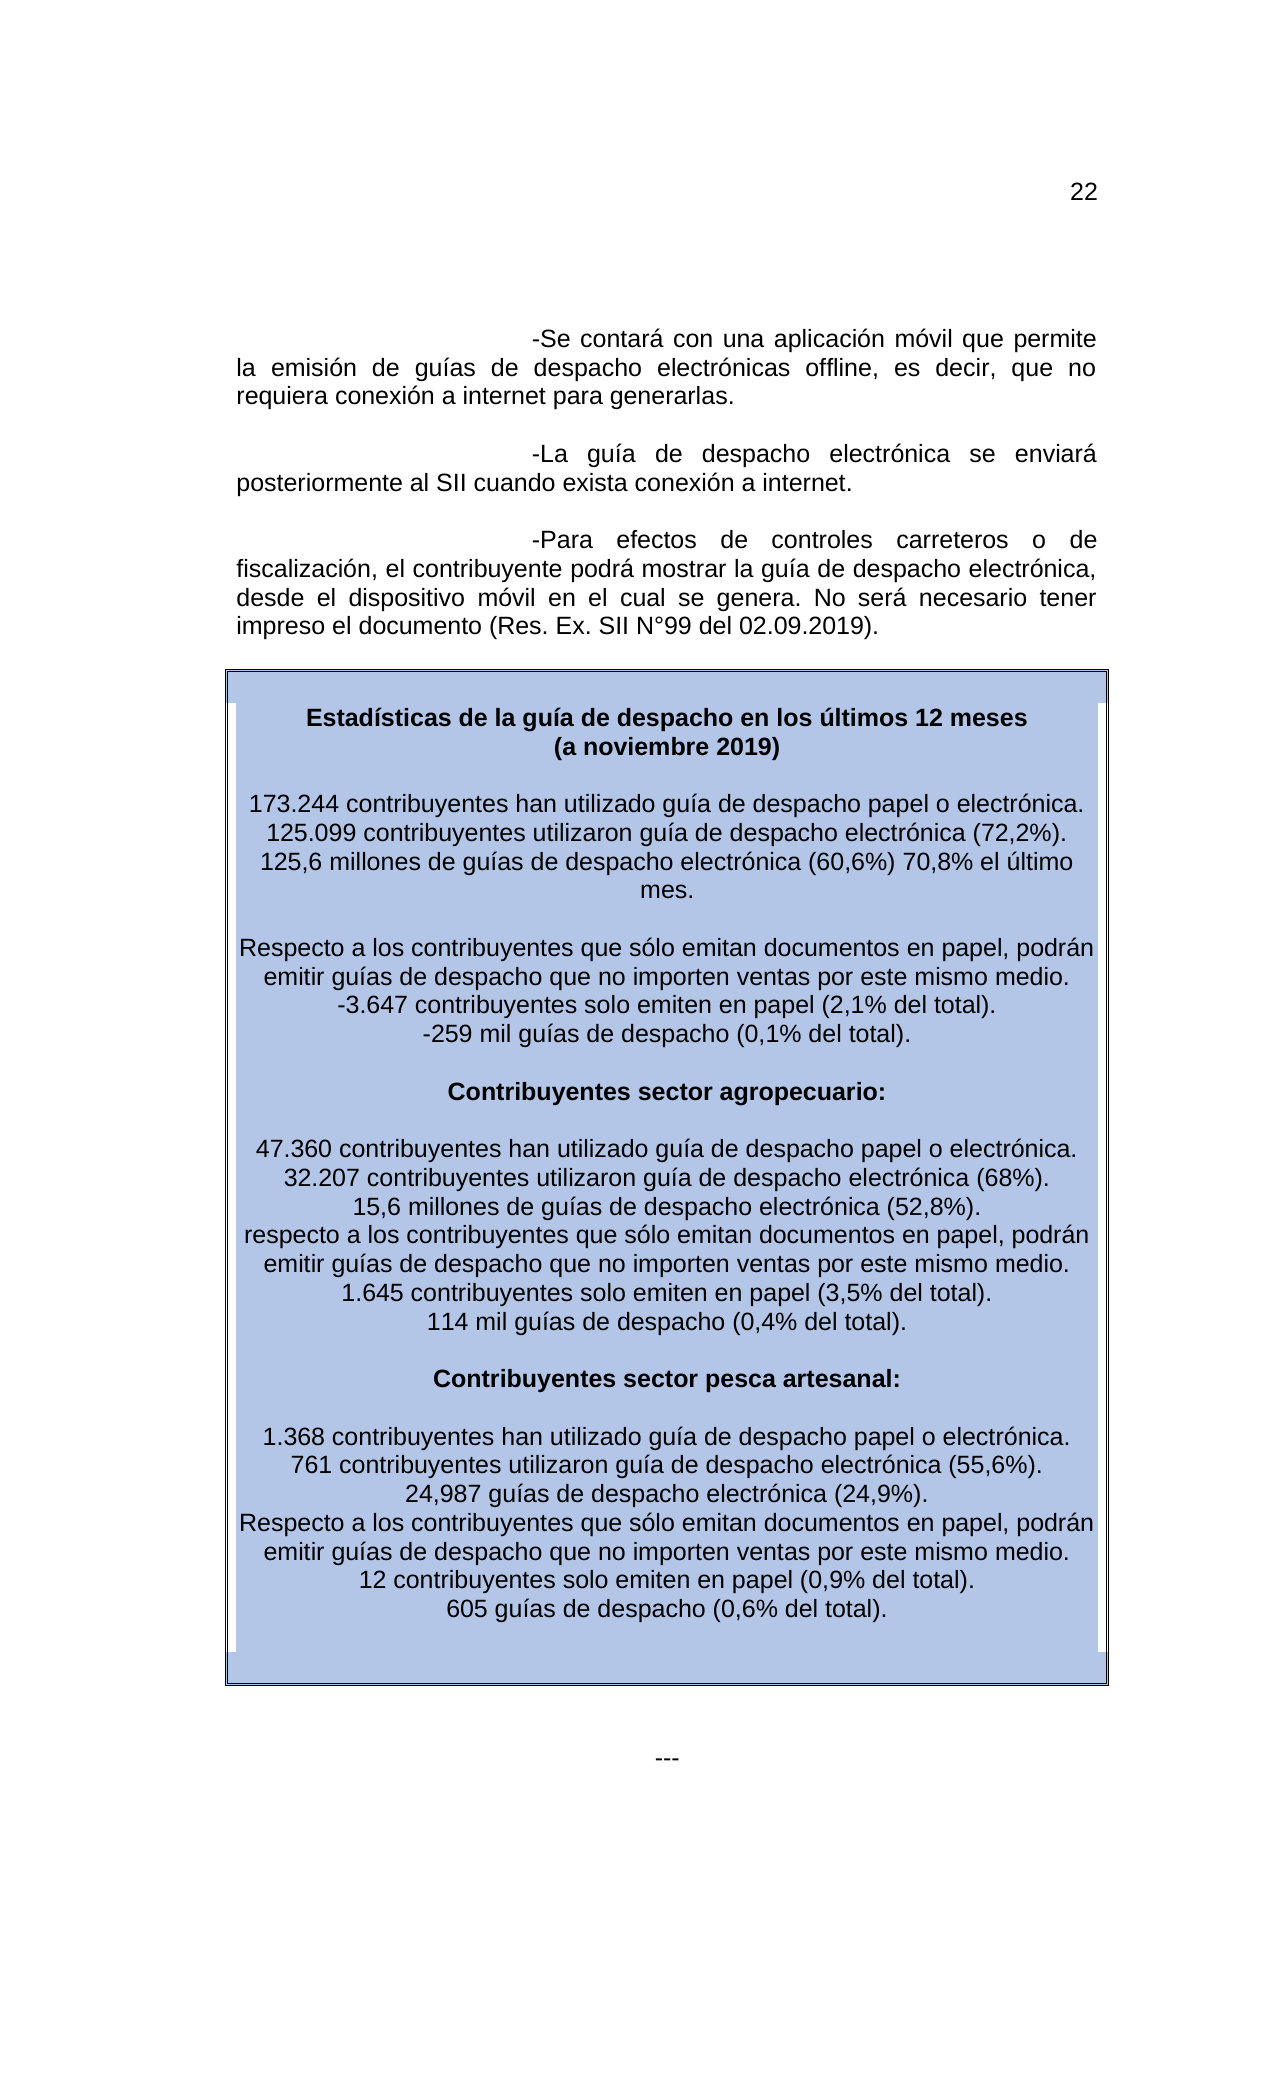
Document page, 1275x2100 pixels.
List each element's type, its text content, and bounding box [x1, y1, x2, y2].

text Contribuyentes sector pesca artesanal: [236, 1364, 1098, 1393]
text respecto a los contribuyentes que sólo emitan documentos en papel, podrán emitir guías de despacho que no importen ventas por este mismo medio. [236, 1221, 1098, 1278]
text Respecto a los contribuyentes que sólo emitan documentos en papel, podrán emitir guías de despacho que no importen ventas por este mismo medio. [236, 1508, 1098, 1566]
text 47.360 contribuyentes han utilizado guía de despacho papel o electrónica. [236, 1134, 1098, 1163]
text (a noviembre 2019) [236, 732, 1098, 761]
text 15,6 millones de guías de despacho electrónica (52,8%). [236, 1192, 1098, 1221]
text 114 mil guías de despacho (0,4% del total). [236, 1307, 1098, 1336]
text 12 contribuyentes solo emiten en papel (0,9% del total). [236, 1566, 1098, 1594]
text 1.645 contribuyentes solo emiten en papel (3,5% del total). [236, 1278, 1098, 1307]
text Contribuyentes sector agropecuario: [236, 1077, 1098, 1106]
text -Se contará con una aplicación móvil que permite la emisión de guías de despacho electrónicas offline, es decir, que no requiera conexión a internet para generarlas. [236, 324, 1098, 410]
text 32.207 contribuyentes utilizaron guía de despacho electrónica (68%). [236, 1163, 1098, 1192]
text 1.368 contribuyentes han utilizado guía de despacho papel o electrónica. [236, 1422, 1098, 1451]
text 24,987 guías de despacho electrónica (24,9%). [236, 1479, 1098, 1508]
text 125.099 contribuyentes utilizaron guía de despacho electrónica (72,2%). [236, 818, 1098, 847]
text 761 contribuyentes utilizaron guía de despacho electrónica (55,6%). [236, 1451, 1098, 1479]
text -La guía de despacho electrónica se enviará posteriormente al SII cuando exista conexión a internet. [236, 439, 1098, 497]
text --- [236, 1743, 1098, 1772]
text Respecto a los contribuyentes que sólo emitan documentos en papel, podrán emitir guías de despacho que no importen ventas por este mismo medio. [236, 933, 1098, 991]
text 173.244 contribuyentes han utilizado guía de despacho papel o electrónica. [236, 789, 1098, 818]
text 125,6 millones de guías de despacho electrónica (60,6%) 70,8% el último mes. [236, 847, 1098, 904]
text 605 guías de despacho (0,6% del total). [236, 1594, 1098, 1623]
text Estadísticas de la guía de despacho en los últimos 12 meses [236, 703, 1098, 732]
text -Para efectos de controles carreteros o de fiscalización, el contribuyente podrá mostrar la guía de despacho electrónica, desde el dispositivo móvil en el cual se genera. No será necesario tener impreso el documento (Res. Ex. SII N°99 del 02.09.2019). [236, 525, 1098, 640]
text -3.647 contribuyentes solo emiten en papel (2,1% del total). [236, 991, 1098, 1019]
text -259 mil guías de despacho (0,1% del total). [236, 1019, 1098, 1048]
